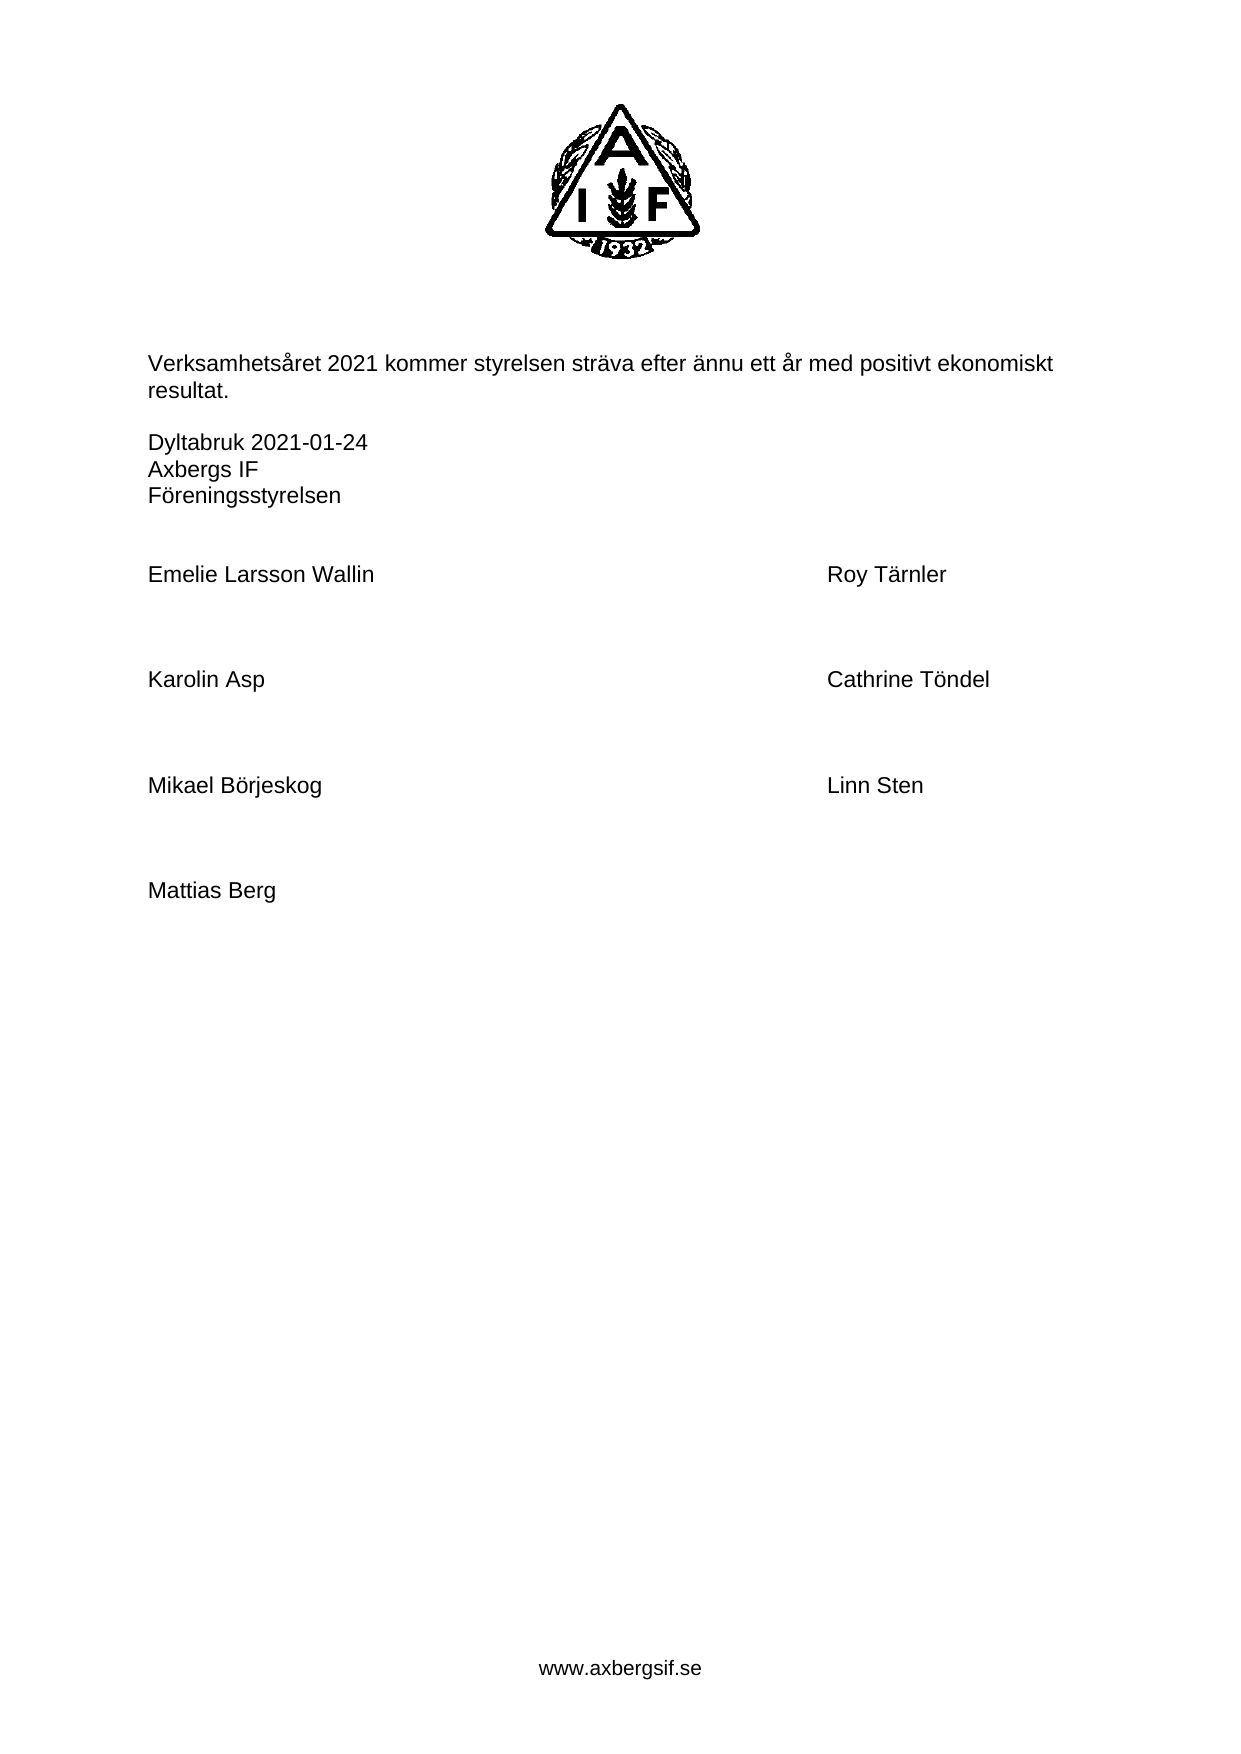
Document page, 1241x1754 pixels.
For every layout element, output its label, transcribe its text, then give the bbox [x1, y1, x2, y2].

text Axbergs IF [148, 456, 1092, 482]
text Föreningsstyrelsen [148, 482, 1092, 508]
text Verksamhetsåret 2021 kommer styrelsen sträva efter ännu ett år med positivt ekonomiskt resultat. [148, 350, 1092, 403]
text Mikael Börjeskog Linn Sten [148, 772, 1092, 798]
text Mattias Berg [148, 877, 1092, 904]
text Emelie Larsson Wallin Roy Tärnler [148, 561, 1092, 587]
text Dyltabruk 2021-01-24 [148, 429, 1092, 456]
picture [475, 73, 765, 324]
text Karolin Asp Cathrine Töndel [148, 666, 1092, 693]
